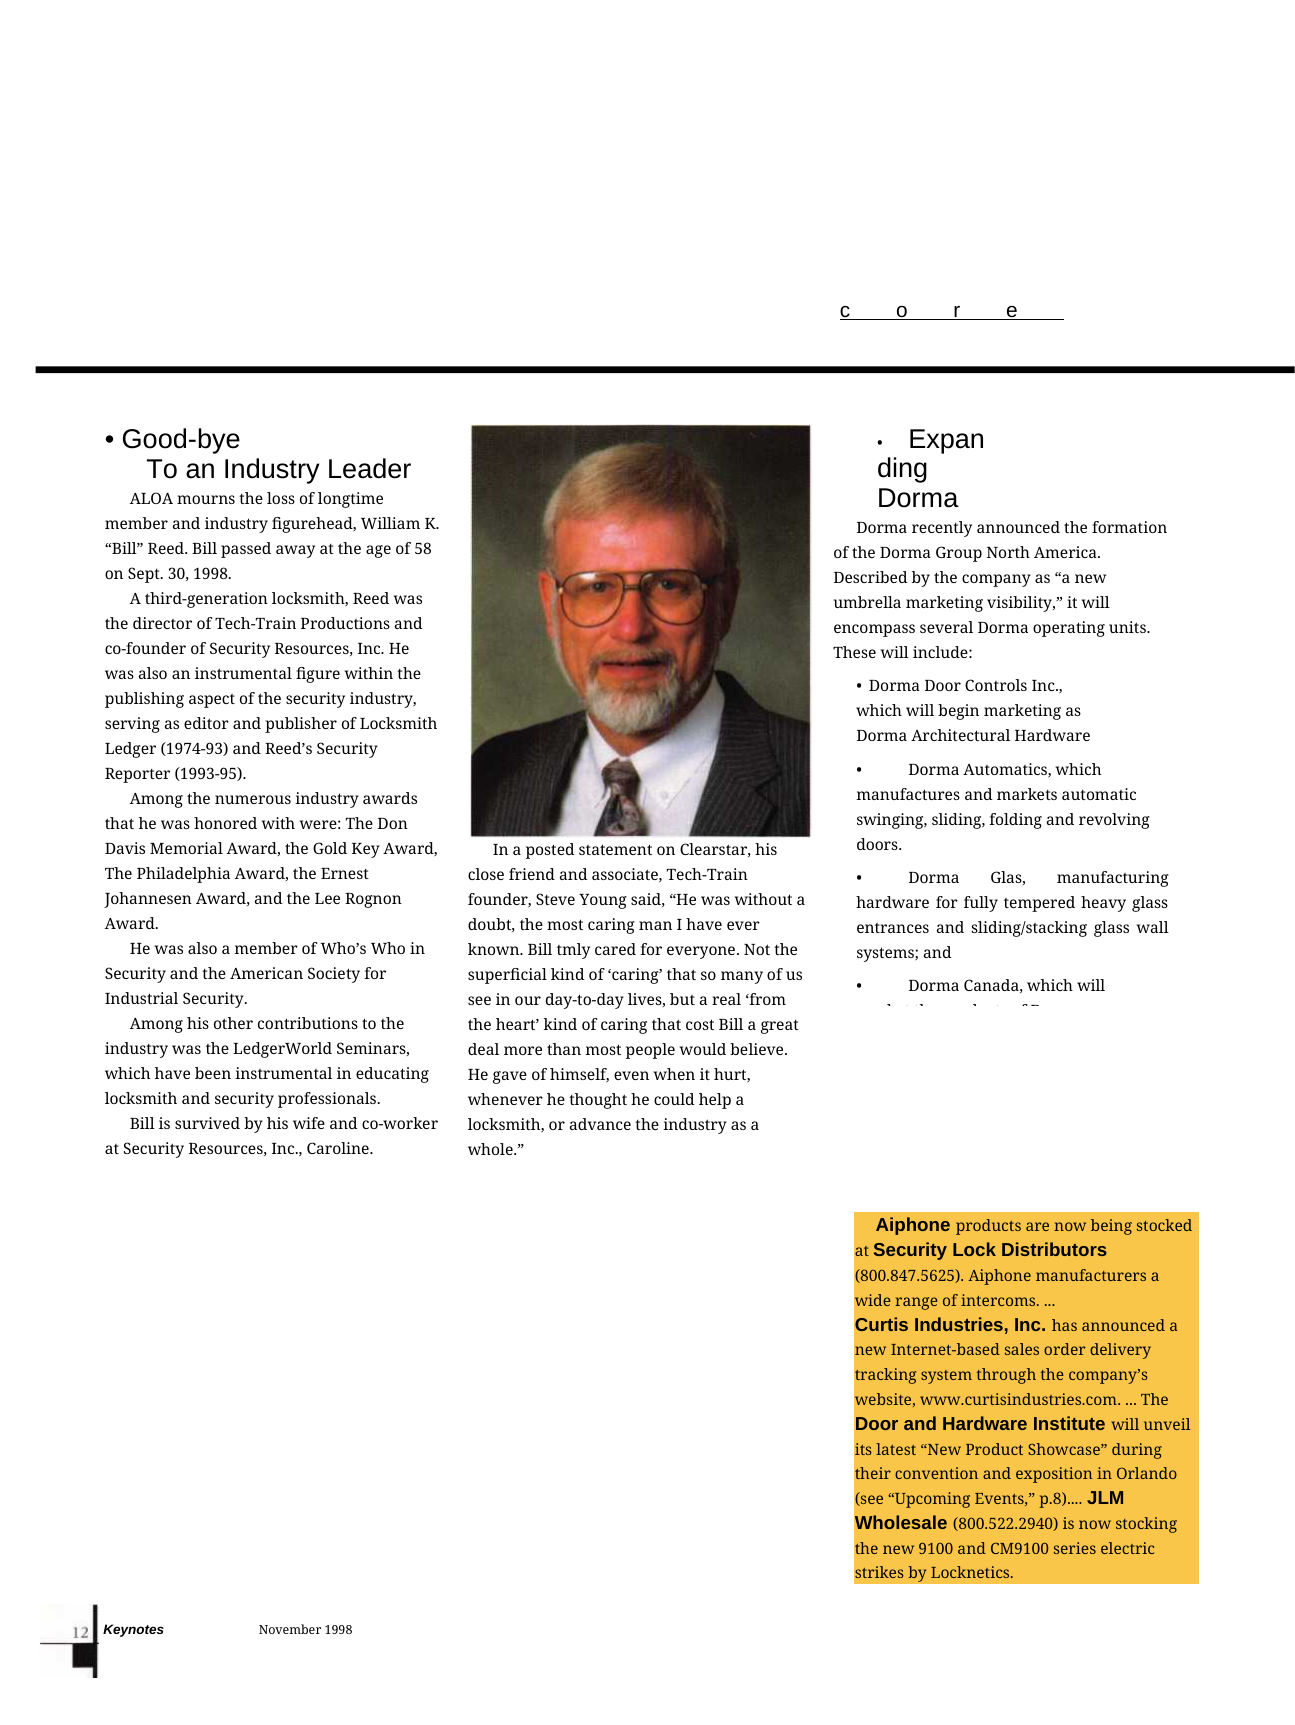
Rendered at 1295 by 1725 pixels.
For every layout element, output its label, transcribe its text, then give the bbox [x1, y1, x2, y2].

text Among the numerous industry awards that he was honored with were: The Don Davis Memorial Award, the Gold Key Award, The Philadelphia Award, the Ernest Johannesen Award, and the Lee Rognon Award. [104, 784, 442, 934]
text Keynotes [103, 1622, 164, 1637]
list Dorma Automatics, which manufactures and markets automatic swinging, sliding, folding and revolving doors. [856, 755, 1169, 855]
text Among his other contributions to the industry was the LedgerWorld Seminars, which have been instrumental in educating locksmith and security professionals. [104, 1009, 442, 1109]
text Dorma recently announced the formation of the Dorma Group North America. Described by the company as “a new umbrella marketing visibility,” it will encompass several Dorma operating units. These will include: [833, 513, 1169, 663]
text ALOA mourns the loss of longtime member and industry figurehead, William K. “Bill” Reed. Bill passed away at the age of 58 on Sept. 30, 1998. [104, 484, 442, 584]
text He was also a member of Who’s Who in Security and the American Society for Industrial Security. [104, 934, 442, 1009]
text core [839, 299, 1018, 319]
text In a posted statement on Clearstar, his close friend and associate, Tech-Train founder, Steve Young said, “He was without a doubt, the most caring man I have ever known. Bill tmly cared for everyone. Not the superficial kind of ‘caring’ that so many of us see in our day-to-day lives, but a real ‘from the heart’ kind of caring that cost Bill a great deal more than most people would believe. He gave of himself, even when it hurt, whenever he thought he could help a locksmith, or advance the industry as a whole.” [468, 836, 812, 1161]
picture [470, 424, 812, 836]
text Curtis Industries, Inc. has announced a new Internet-based sales order delivery tracking system through the company’s website, www.curtisindustries.com. ... The Door and Hardware Institute will unveil its latest “New Product Showcase” during their convention and exposition in Orlando (see “Upcoming Events,” p.8).... JLM Wholesale (800.522.2940) is now stocking the new 9100 and CM9100 series electric strikes by Locknetics. [854, 1311, 1199, 1584]
picture [40, 1604, 99, 1678]
subtitle Expanding Dorma [877, 425, 996, 513]
list Dorma Glas, manufacturing hardware for fully tempered heavy glass entrances and sliding/stacking glass wall systems; and [856, 863, 1169, 963]
subtitle • Good-bye [104, 424, 442, 454]
list Dorma Canada, which will market the products of Dorma Architectural Hardware, Automatics and Glass [856, 972, 1127, 1005]
text November 1998 [258, 1618, 352, 1639]
text Bill is survived by his wife and co-worker at Security Resources, Inc., Caroline. [104, 1109, 442, 1159]
list Dorma Door Controls Inc., which will begin marketing as Dorma Architectural Hardware [856, 672, 1110, 747]
subtitle To an Industry Leader [146, 454, 442, 484]
text Aiphone products are now being stocked at Security Lock Distributors (800.847.5625). Aiphone manufacturers a wide range of intercoms. ... [854, 1212, 1199, 1311]
text A third-generation locksmith, Reed was the director of Tech-Train Productions and co-founder of Security Resources, Inc. He was also an instrumental figure within the publishing aspect of the security industry, serving as editor and publisher of Locksmith Ledger (1974-93) and Reed’s Security Reporter (1993-95). [104, 584, 442, 784]
